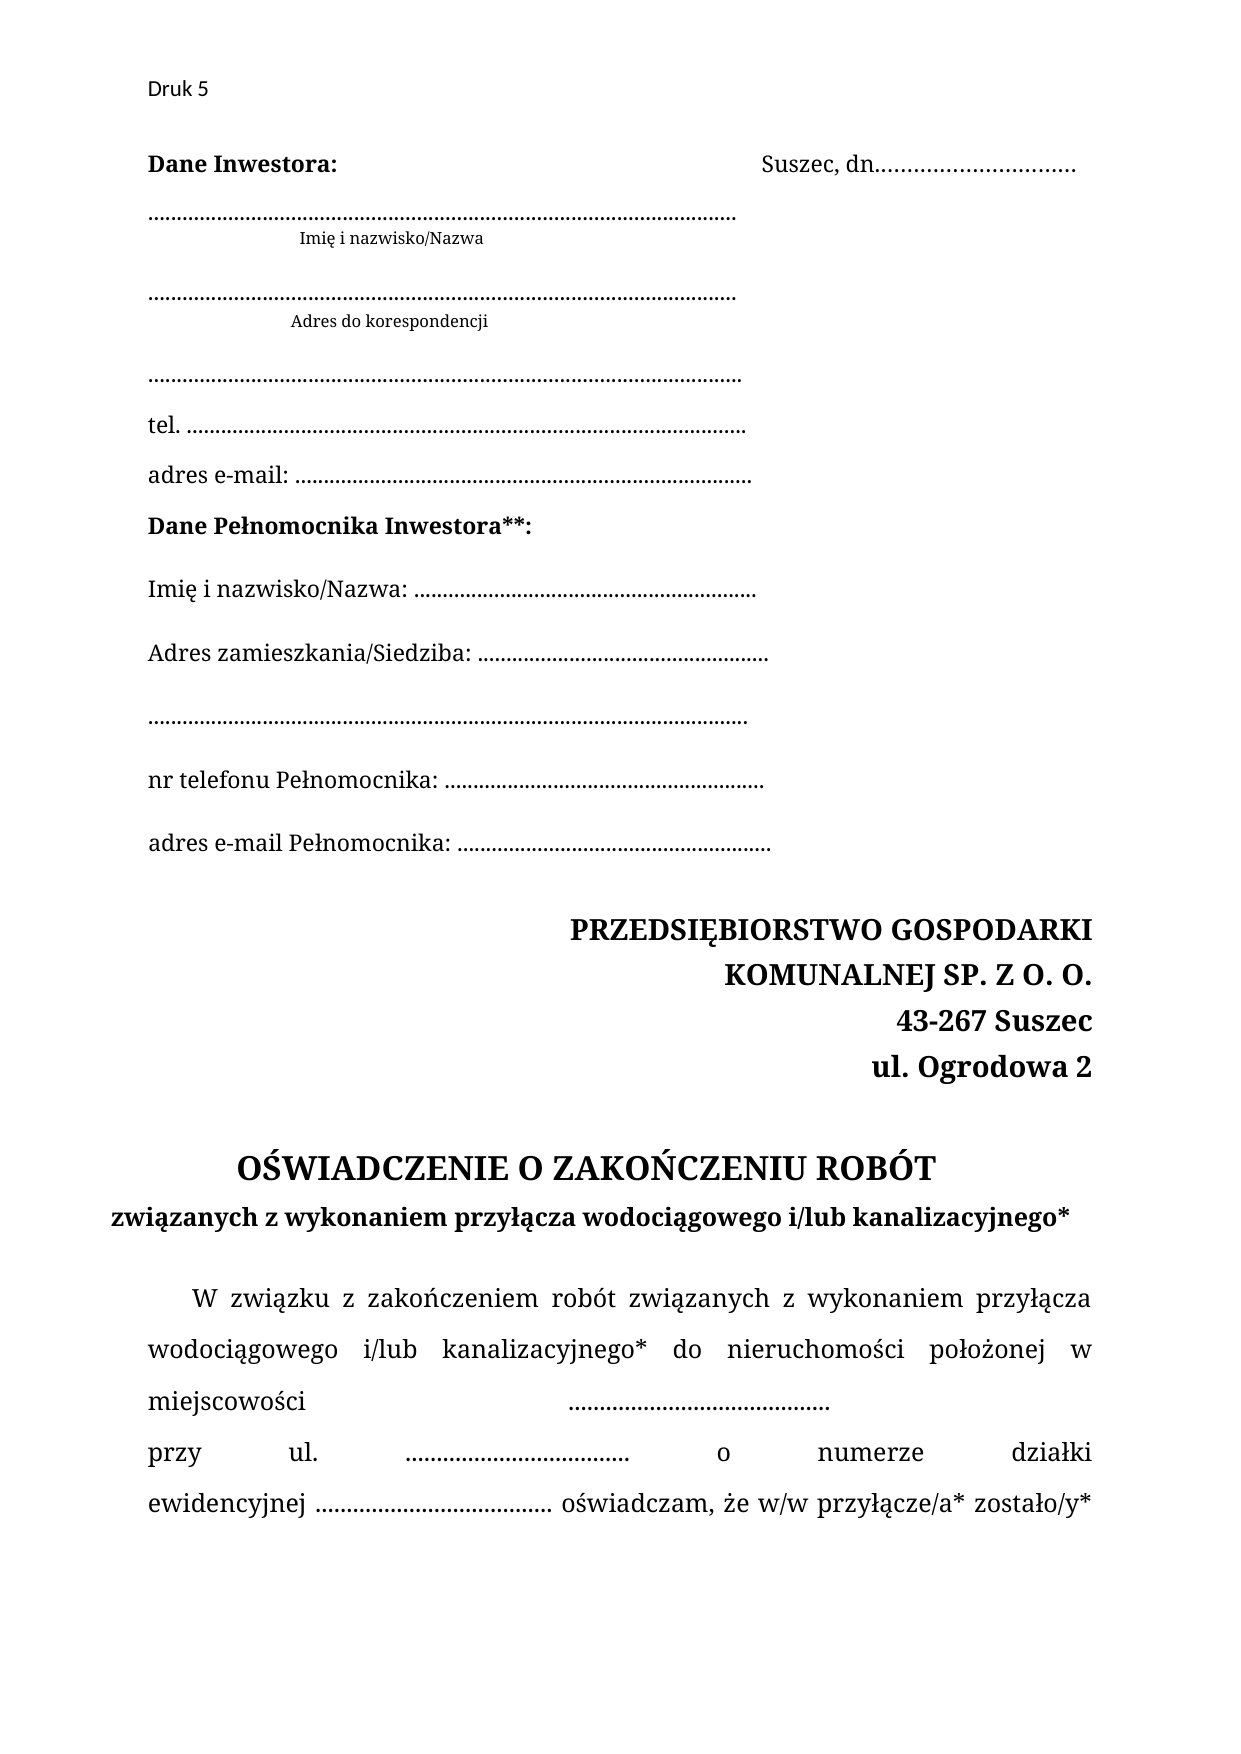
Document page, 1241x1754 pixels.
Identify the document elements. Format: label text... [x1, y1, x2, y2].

text Imię i nazwisko/Nazwa [148, 227, 1093, 249]
text Adres zamieszkania/Siedziba: ................................................... [148, 637, 1093, 668]
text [148, 1281, 1093, 1519]
text ul. Ogrodowa 2 [88, 1046, 1093, 1086]
text 43-267 Suszec [88, 1000, 1093, 1040]
text Adres do korespondencji [148, 309, 1093, 332]
text Dane Inwestora: Suszec, dn.………………………… [148, 148, 1093, 179]
text KOMUNALNEJ SP. Z O. O. [88, 954, 1093, 994]
text nr telefonu Pełnomocnika: ........................................................ [148, 764, 1093, 795]
text PRZEDSIĘBIORSTWO GOSPODARKI [88, 909, 1093, 949]
text tel. .................................................................................................. [148, 409, 1093, 440]
text ....................................................................................................... [148, 196, 1093, 227]
text ....................................................................................................... [148, 276, 1093, 307]
text Imię i nazwisko/Nazwa: ............................................................ [148, 573, 1093, 604]
text ........................................................................................................ [148, 358, 1093, 390]
text Dane Pełnomocnika Inwestora**: [148, 510, 1093, 541]
text OŚWIADCZENIE O ZAKOŃCZENIU ROBÓT związanych z wykonaniem przyłącza wodociągowego i/lub kanalizacyjnego* [88, 1145, 1093, 1236]
text adres e-mail Pełnomocnika: ....................................................... [88, 827, 1093, 859]
text adres e-mail: ................................................................................ [148, 459, 1093, 491]
text ......................................................................................................... [148, 700, 1093, 732]
